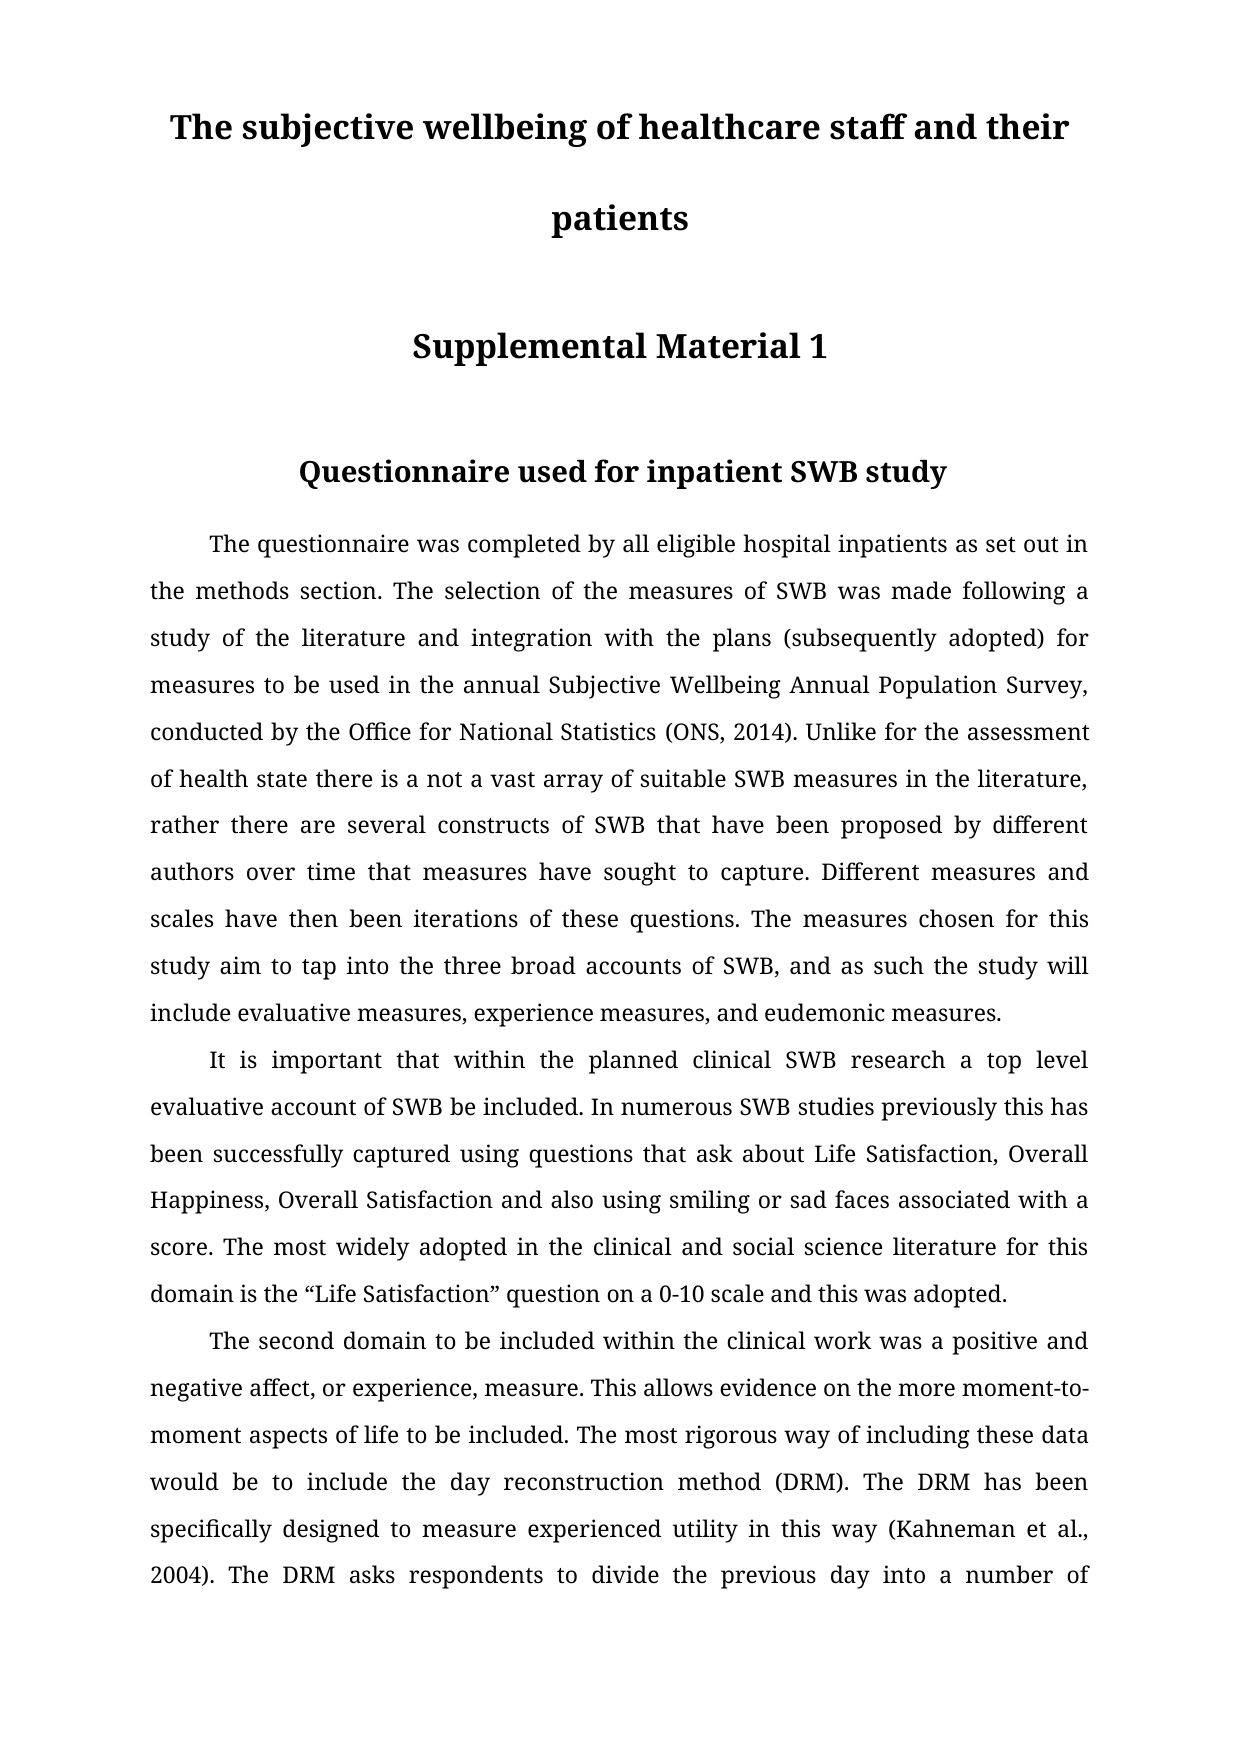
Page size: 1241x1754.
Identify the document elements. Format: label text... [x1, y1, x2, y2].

subtitle Questionnaire used for inpatient SWB study [150, 451, 1096, 491]
text The subjective wellbeing of healthcare staff and their patients [150, 103, 1090, 240]
text The questionnaire was completed by all eligible hospital inpatients as set out in the methods section. The selection of the measures of SWB was made following a study of the literature and integration with the plans (subsequently adopted) for measures to be used in the annual Subjective Wellbeing Annual Population Survey, conducted by the Office for National Statistics (ONS, 2014). Unlike for the assessment of health state there is a not a vast array of suitable SWB measures in the literature, rather there are several constructs of SWB that have been proposed by different authors over time that measures have sought to capture. Different measures and scales have then been iterations of these questions. The measures chosen for this study aim to tap into the three broad accounts of SWB, and as such the study will include evaluative measures, experience measures, and eudemonic measures. [150, 528, 1090, 1028]
text It is important that within the planned clinical SWB research a top level evaluative account of SWB be included. In numerous SWB studies previously this has been successfully captured using questions that ask about Life Satisfaction, Overall Happiness, Overall Satisfaction and also using smiling or sad faces associated with a score. The most widely adopted in the clinical and social science literature for this domain is the “Life Satisfaction” question on a 0-10 scale and this was adopted. [150, 1044, 1090, 1309]
text Supplemental Material 1 [150, 323, 1090, 368]
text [150, 1325, 1090, 1591]
